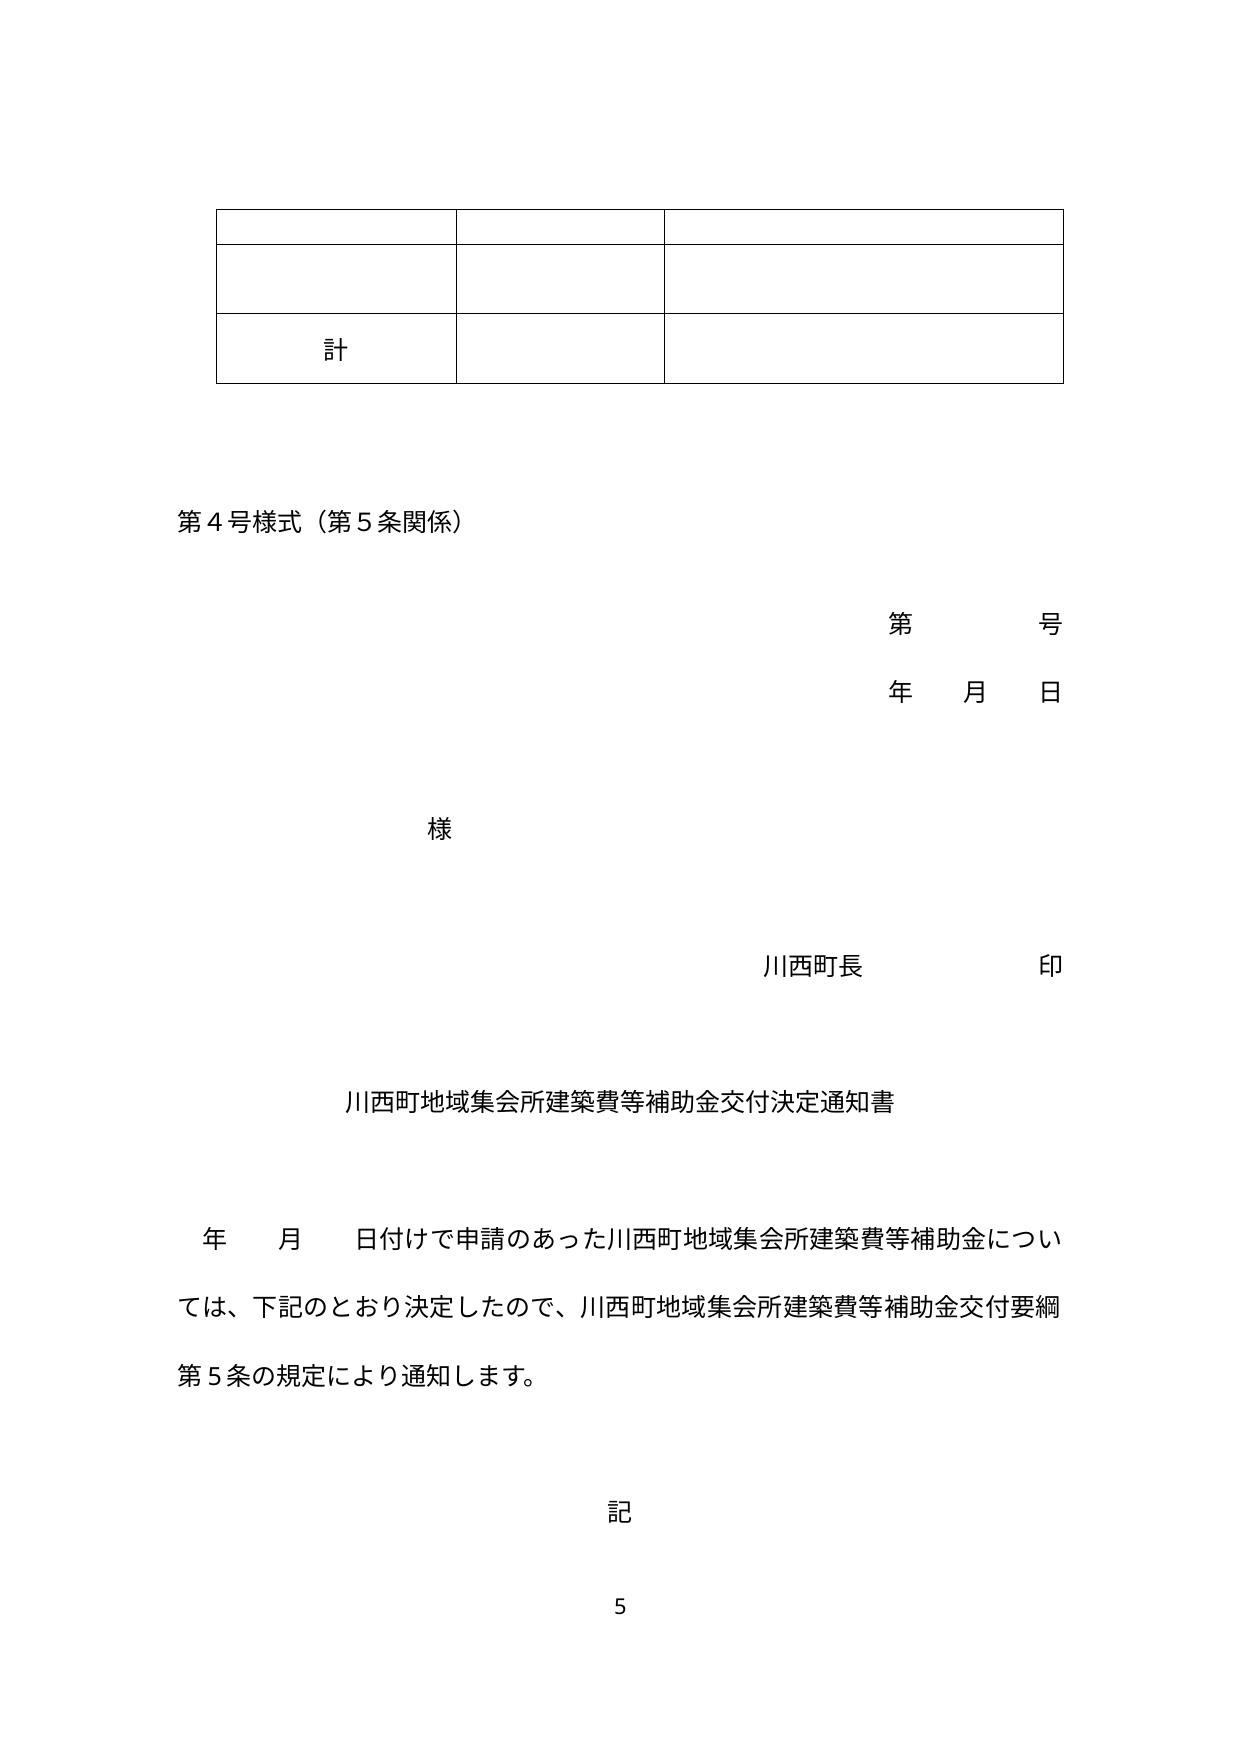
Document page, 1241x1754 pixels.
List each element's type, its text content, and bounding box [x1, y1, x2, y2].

table_cell [217, 245, 456, 313]
text 第 号 [177, 588, 1063, 657]
table_cell 計 [217, 314, 456, 382]
table_cell [217, 210, 456, 244]
table_cell [665, 245, 1063, 313]
table_cell [457, 314, 664, 382]
text 様 [177, 793, 1063, 862]
text 川西町長 印 [177, 930, 1063, 998]
text 年 月 日付けで申請のあった川西町地域集会所建築費等補助金については、下記のとおり決定したので、川西町地域集会所建築費等補助金交付要綱第5条の規定により通知します。 [177, 1203, 1063, 1408]
table_cell [665, 210, 1063, 244]
text 第４号様式（第５条関係） [177, 486, 1063, 554]
table_cell [457, 245, 664, 313]
table_cell [665, 314, 1063, 382]
text 記 [177, 1477, 1063, 1545]
text 年 月 日 [177, 657, 1063, 725]
table_cell [457, 210, 664, 244]
text 川西町地域集会所建築費等補助金交付決定通知書 [177, 1067, 1063, 1135]
